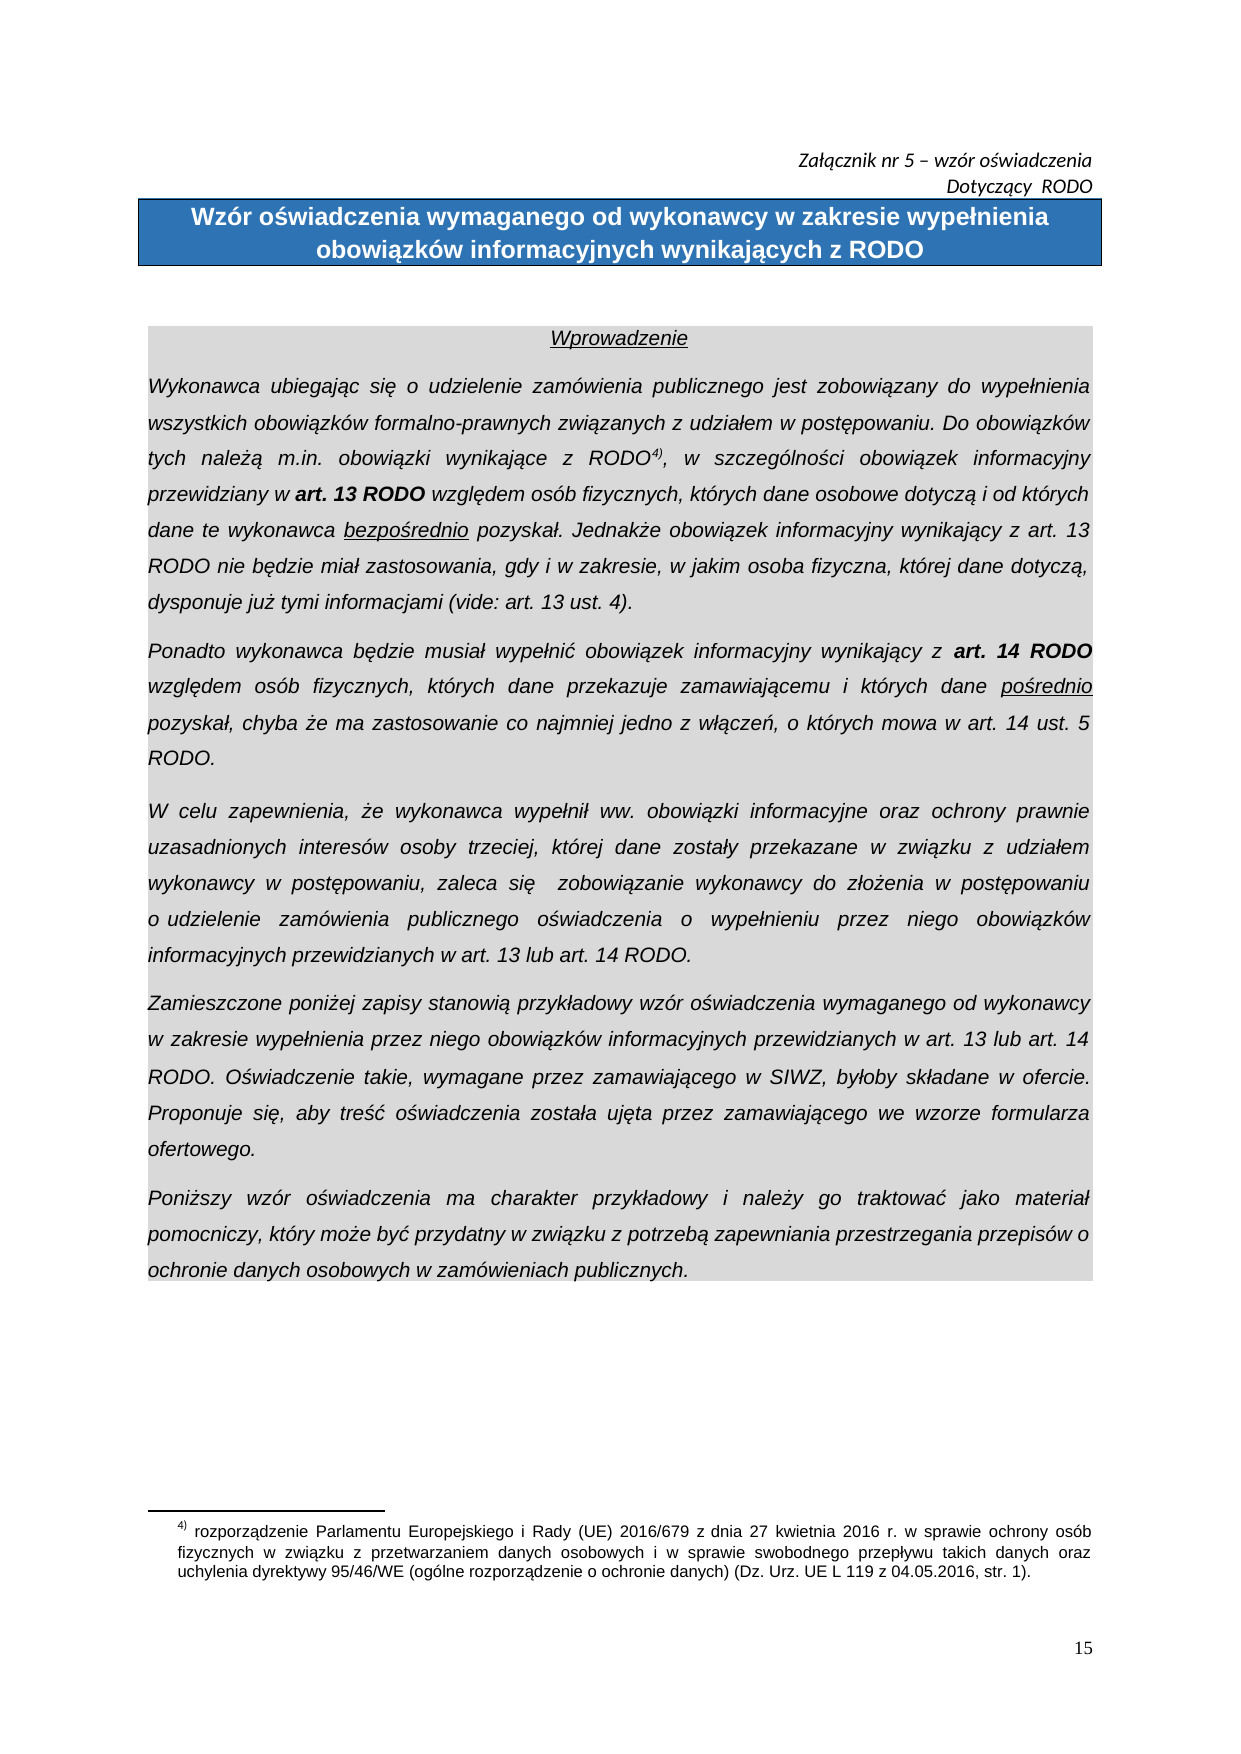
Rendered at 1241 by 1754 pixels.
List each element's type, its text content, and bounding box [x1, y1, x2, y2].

text W celu zapewnienia, że wykonawca wypełnił ww. obowiązki informacyjne oraz ochrony prawnie uzasadnionych interesów osoby trzeciej, której dane zostały przekazane w związku z udziałem wykonawcy w postępowaniu, zaleca się zobowiązanie wykonawcy do złożenia w postępowaniu o udzielenie zamówienia publicznego oświadczenia o wypełnieniu przez niego obowiązków informacyjnych przewidzianych w art. 13 lub art. 14 RODO. [148, 799, 1093, 967]
text Dotyczący RODO [148, 173, 1093, 198]
text Zamieszczone poniżej zapisy stanowią przykładowy wzór oświadczenia wymaganego od wykonawcy w zakresie wypełnienia przez niego obowiązków informacyjnych przewidzianych w art. 13 lub art. 14 RODO. Oświadczenie takie, wymagane przez zamawiającego w SIWZ, byłoby składane w ofercie. Proponuje się, aby treść oświadczenia została ujęta przez zamawiającego we wzorze formularza ofertowego. [148, 991, 1093, 1161]
text Załącznik nr 5 – wzór oświadczenia [148, 148, 1093, 173]
text Wprowadzenie [148, 326, 1093, 350]
text Wzór oświadczenia wymaganego od wykonawcy w zakresie wypełnienia obowiązków informacyjnych wynikających z RODO [139, 200, 1101, 265]
text Ponadto wykonawca będzie musiał wypełnić obowiązek informacyjny wynikający z art. 14 RODO względem osób fizycznych, których dane przekazuje zamawiającemu i których dane pośrednio pozyskał, chyba że ma zastosowanie co najmniej jedno z włączeń, o których mowa w art. 14 ust. 5 RODO. [148, 638, 1093, 770]
text Poniższy wzór oświadczenia ma charakter przykładowy i należy go traktować jako materiał pomocniczy, który może być przydatny w związku z potrzebą zapewniania przestrzegania przepisów o ochronie danych osobowych w zamówieniach publicznych. [148, 1186, 1093, 1281]
text Wykonawca ubiegając się o udzielenie zamówienia publicznego jest zobowiązany do wypełnienia wszystkich obowiązków formalno-prawnych związanych z udziałem w postępowaniu. Do obowiązków tych należą m.in. obowiązki wynikające z RODO), w szczególności obowiązek informacyjny przewidziany w art. 13 RODO względem osób fizycznych, których dane osobowe dotyczą i od których dane te wykonawca bezpośrednio pozyskał. Jednakże obowiązek informacyjny wynikający z art. 13 RODO nie będzie miał zastosowania, gdy i w zakresie, w jakim osoba fizyczna, której dane dotyczą, dysponuje już tymi informacjami (vide: art. 13 ust. 4). [148, 374, 1093, 614]
